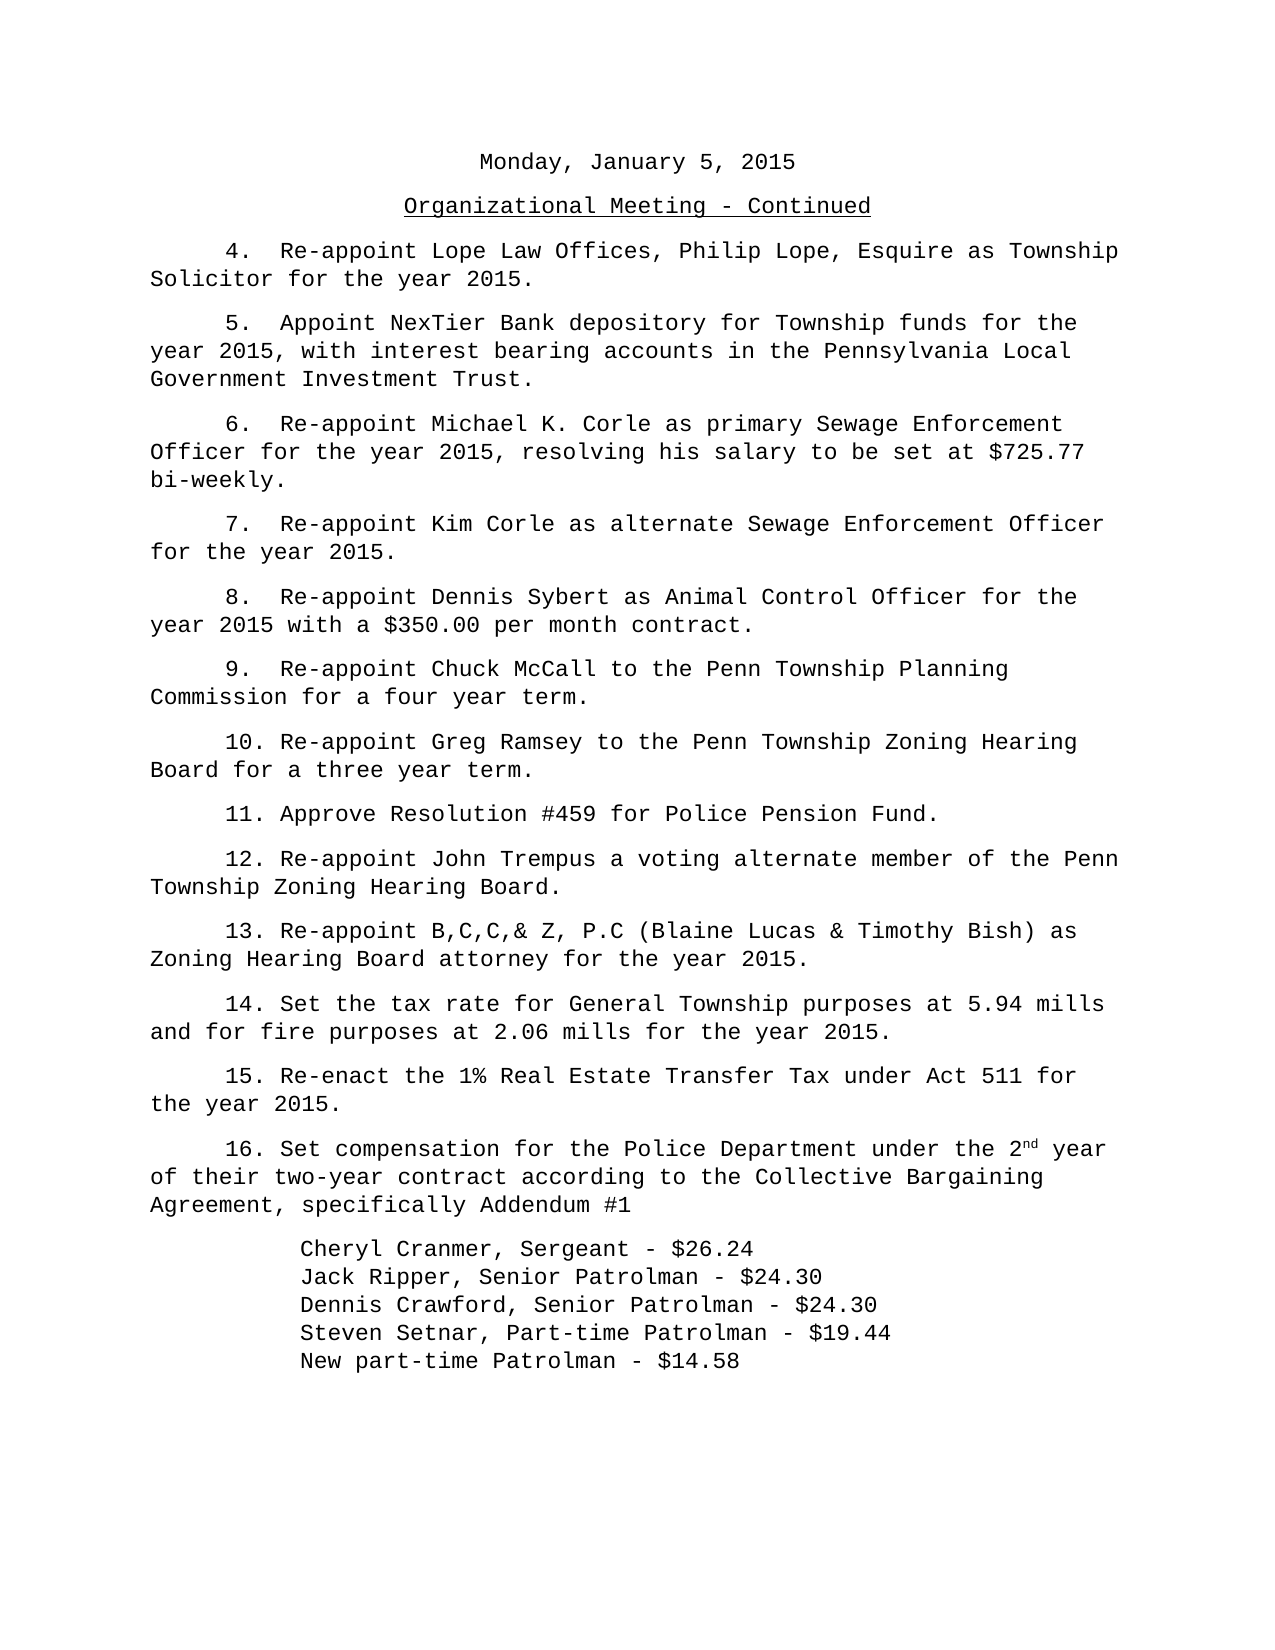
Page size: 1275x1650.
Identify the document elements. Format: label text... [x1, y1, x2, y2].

text 8. Re-appoint Dennis Sybert as Animal Control Officer for the year 2015 with a $350.00 per month contract. [150, 585, 1125, 639]
text 16. Set compensation for the Police Department under the 2nd year of their two-year contract according to the Collective Bargaining Agreement, specifically Addendum #1 [150, 1137, 1125, 1219]
text 5. Appoint NexTier Bank depository for Township funds for the year 2015, with interest bearing accounts in the Pennsylvania Local Government Investment Trust. [150, 312, 1125, 393]
text Organizational Meeting - Continued [150, 194, 1125, 221]
text 12. Re-appoint John Trempus a voting alternate member of the Penn Township Zoning Hearing Board. [150, 847, 1125, 901]
text 13. Re-appoint B,C,C,& Z, P.C (Blaine Lucas & Timothy Bish) as Zoning Hearing Board attorney for the year 2015. [150, 919, 1125, 973]
text 4. Re-appoint Lope Law Offices, Philip Lope, Esquire as Township Solicitor for the year 2015. [150, 239, 1125, 293]
text 6. Re-appoint Michael K. Corle as primary Sewage Enforcement Officer for the year 2015, resolving his salary to be set at $725.77 bi-weekly. [150, 412, 1125, 494]
text 10. Re-appoint Greg Ramsey to the Penn Township Zoning Hearing Board for a three year term. [150, 730, 1125, 784]
text Monday, January 5, 2015 [150, 150, 1125, 176]
text 11. Approve Resolution #459 for Police Pension Fund. [150, 802, 1125, 828]
text 7. Re-appoint Kim Corle as alternate Sewage Enforcement Officer for the year 2015. [150, 512, 1125, 566]
text 15. Re-enact the 1% Real Estate Transfer Tax under Act 511 for the year 2015. [150, 1064, 1125, 1118]
text 14. Set the tax rate for General Township purposes at 5.94 mills and for fire purposes at 2.06 mills for the year 2015. [150, 992, 1125, 1046]
text 9. Re-appoint Chuck McCall to the Penn Township Planning Commission for a four year term. [150, 657, 1125, 711]
text Cheryl Cranmer, Sergeant - $26.24 Jack Ripper, Senior Patrolman - $24.30 Dennis Crawford, Senior Patrolman - $24.30 Steven Setnar, Part-time Patrolman - $19.44 New part-time Patrolman - $14.58 [300, 1237, 1125, 1375]
